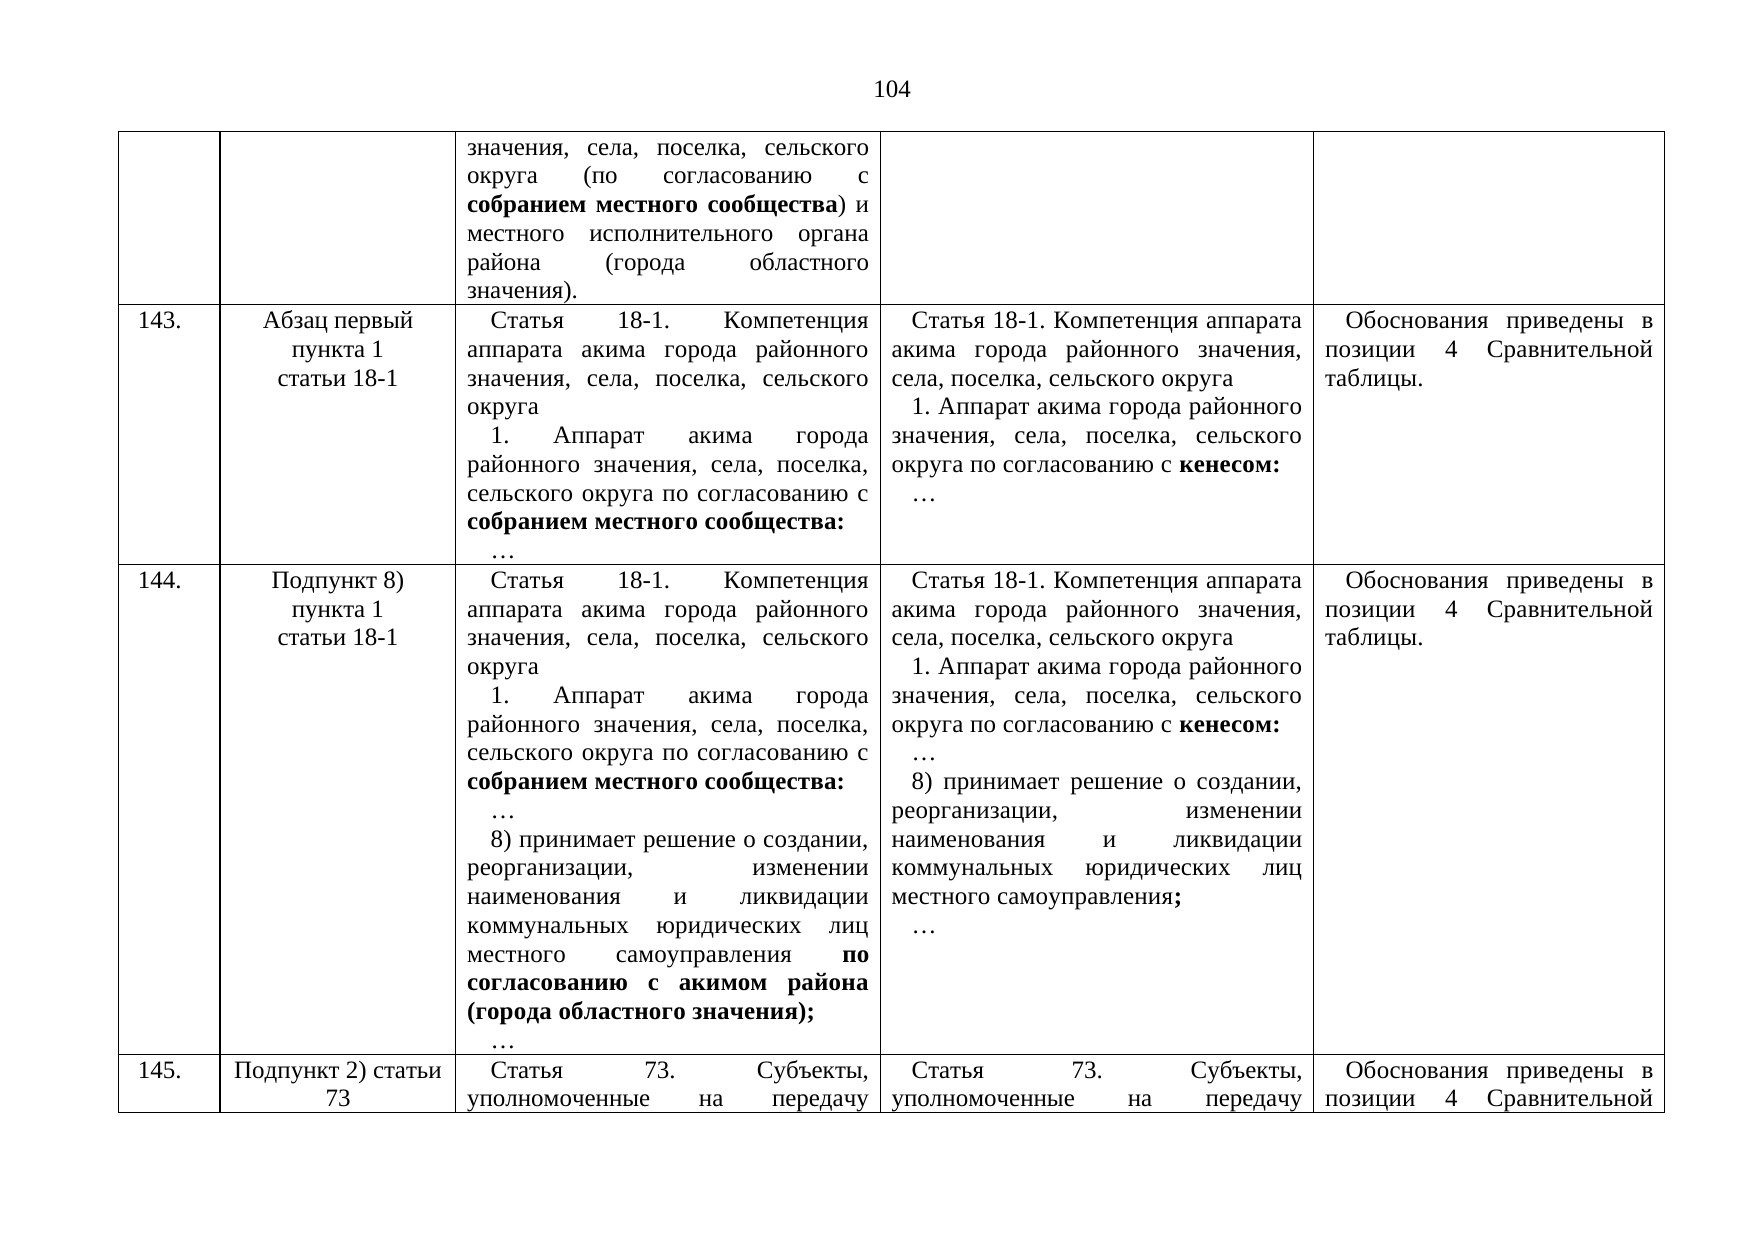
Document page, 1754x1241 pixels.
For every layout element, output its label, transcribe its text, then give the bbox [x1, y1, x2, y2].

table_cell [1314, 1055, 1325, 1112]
table_cell Абзац первый пункта 1 статьи 18-1 [221, 305, 455, 564]
table_cell [119, 132, 219, 304]
table_cell Обоснования приведены в позиции 4 Сравнительной таблицы. [1314, 565, 1664, 1054]
table_cell Статья 18-1. Компетенция аппарата акима города районного значения, села, поселка, сельского округа 1. Аппарат акима города районного значения, села, поселка, сельского округа по согласованию с собранием местного сообщества: … [456, 305, 880, 564]
table_cell Статья 18-1. Компетенция аппарата акима города районного значения, села, поселка, сельского округа 1. Аппарат акима города районного значения, села, поселка, сельского округа по согласованию с кенесом: … [881, 305, 1313, 564]
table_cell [456, 1055, 880, 1112]
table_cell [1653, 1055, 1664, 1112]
table_cell Обоснования приведены в позиции 4 Сравнительной таблицы. [1314, 305, 1664, 564]
table_cell [119, 565, 219, 1054]
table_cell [881, 132, 1313, 304]
table_cell [119, 305, 219, 564]
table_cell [1314, 132, 1664, 304]
table_cell Статья 18-1. Компетенция аппарата акима города районного значения, села, поселка, сельского округа 1. Аппарат акима города районного значения, села, поселка, сельского округа по согласованию с собранием местного сообщества: … 8) принимает решение о создании, реорганизации, изменении наименования и ликвидации коммунальных юридических лиц местного самоуправления по согласованию с акимом района (города областного значения); … [456, 565, 880, 1054]
table_cell Статья 18-1. Компетенция аппарата акима города районного значения, села, поселка, сельского округа 1. Аппарат акима города районного значения, села, поселка, сельского округа по согласованию с кенесом: … 8) принимает решение о создании, реорганизации, изменении наименования и ликвидации коммунальных юридических лиц местного самоуправления; … [881, 565, 1313, 1054]
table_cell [456, 132, 880, 304]
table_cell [221, 1055, 455, 1112]
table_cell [881, 1055, 1313, 1112]
table_cell Подпункт 8) пункта 1 статьи 18-1 [221, 565, 455, 1054]
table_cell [221, 132, 455, 304]
table_cell [119, 1055, 219, 1112]
